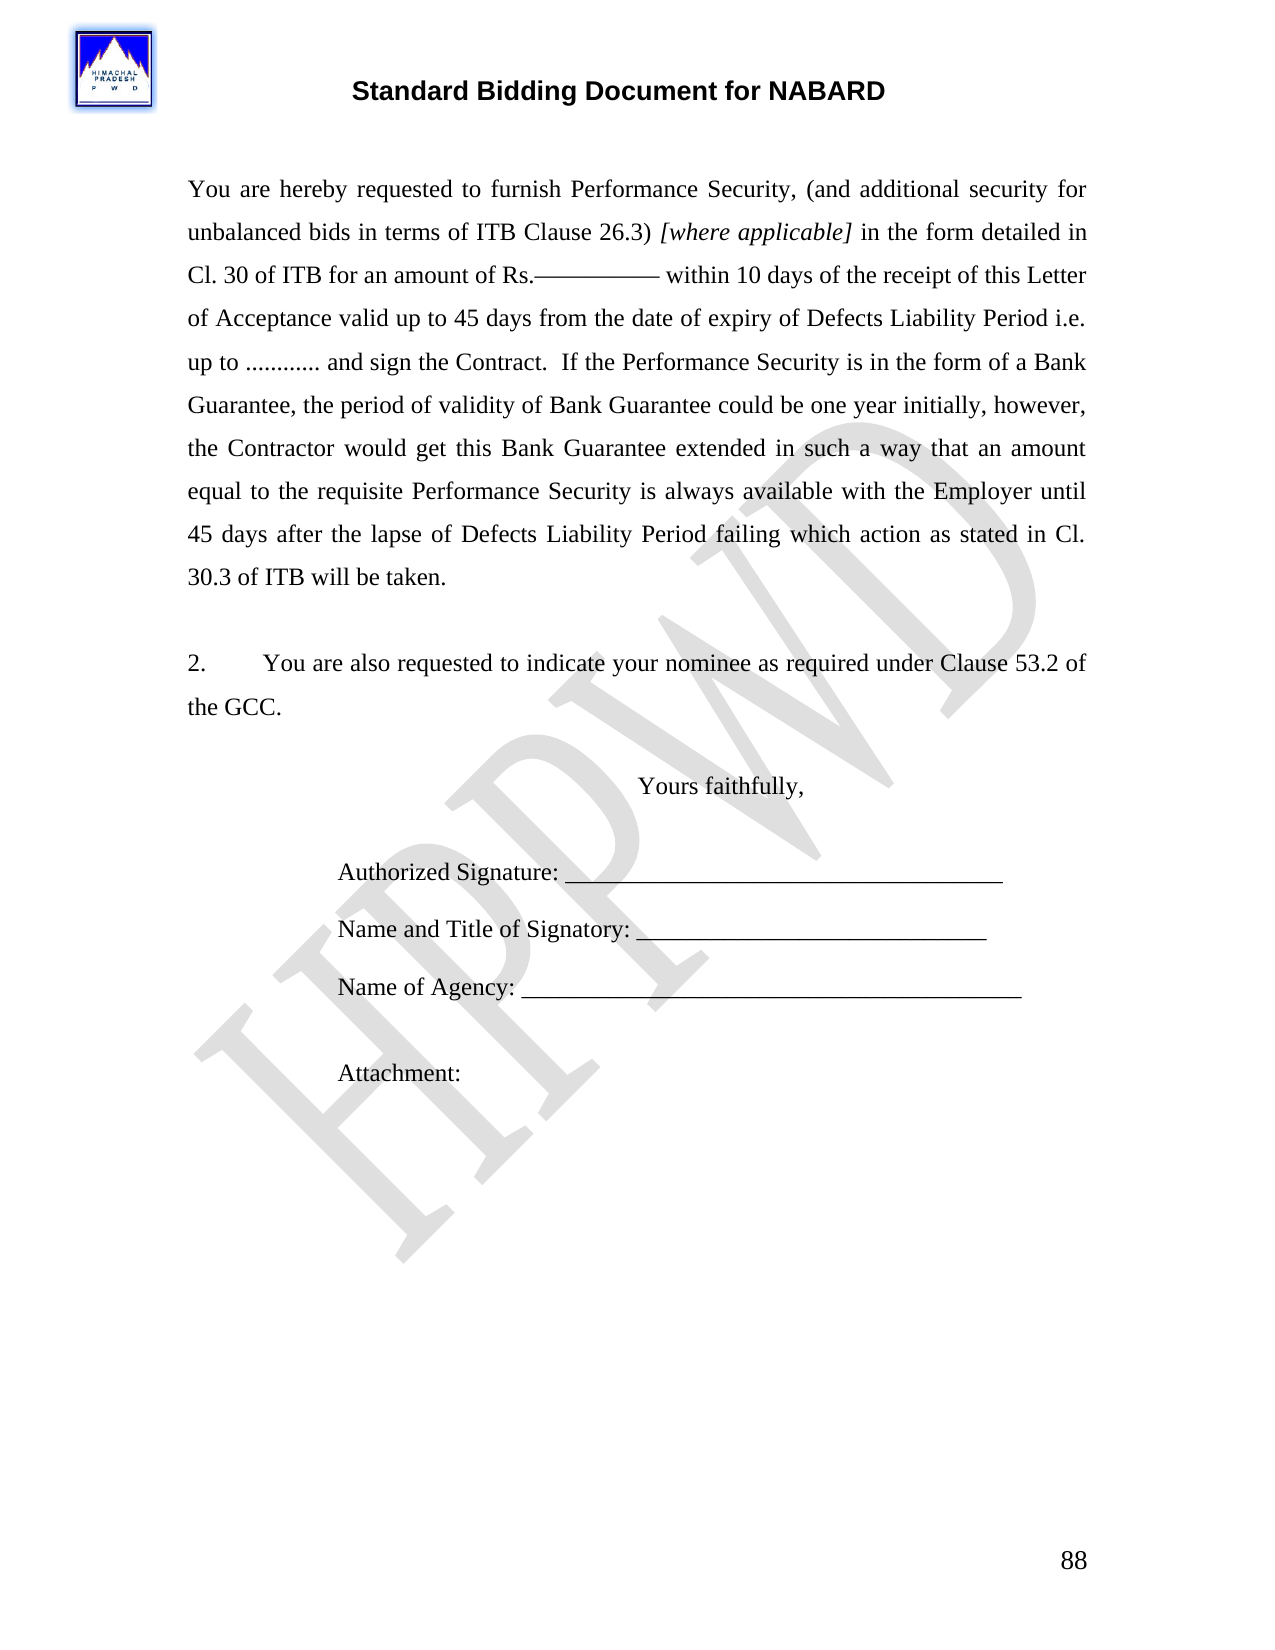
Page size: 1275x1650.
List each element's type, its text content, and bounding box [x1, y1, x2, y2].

text Name of Agency: ________________________________________ [337, 972, 1087, 1001]
text Yours faithfully, [337, 771, 1087, 799]
text You are hereby requested to furnish Performance Security, (and additional security for unbalanced bids in terms of ITB Clause 26.3) [where applicable] in the form detailed in Cl. 30 of ITB for an amount of Rs.————— within 10 days of the receipt of this Letter of Acceptance valid up to 45 days from the date of expiry of Defects Liability Period i.e. up to ............ and sign the Contract. If the Performance Security is in the form of a Bank Guarantee, the period of validity of Bank Guarantee could be one year initially, however, the Contractor would get this Bank Guarantee extended in such a way that an amount equal to the requisite Performance Security is always available with the Employer until 45 days after the lapse of Defects Liability Period failing which action as stated in Cl. 30.3 of ITB will be taken. [187, 174, 1087, 591]
text Authorized Signature: ___________________________________ [337, 857, 1087, 886]
text Attachment: [337, 1058, 1087, 1087]
picture [66, 22, 157, 113]
text 2. You are also requested to indicate your nominee as required under Clause 53.2 of the GCC. [187, 648, 1087, 720]
text Name and Title of Signatory: ____________________________ [337, 914, 1087, 943]
